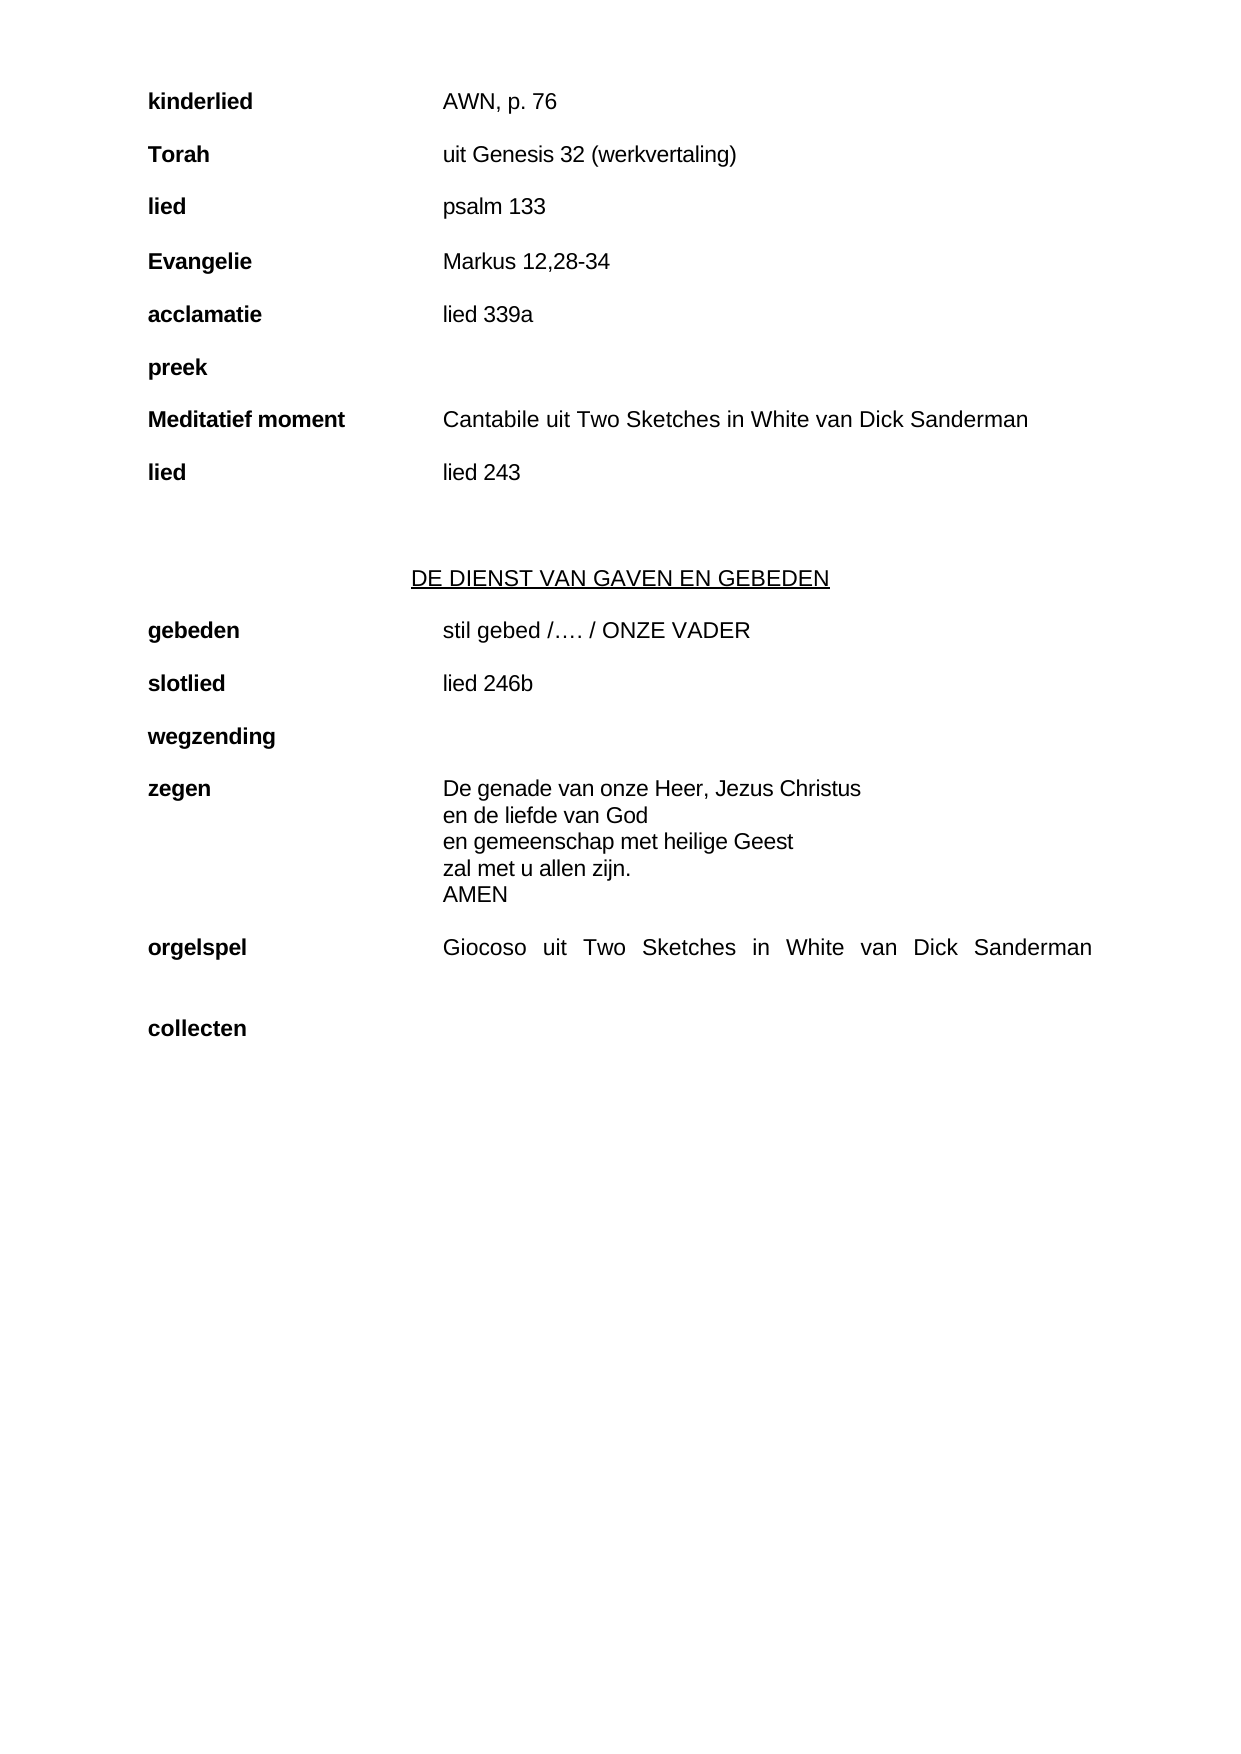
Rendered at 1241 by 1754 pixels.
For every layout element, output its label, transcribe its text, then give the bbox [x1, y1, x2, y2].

text acclamatie lied 339a [148, 301, 1092, 327]
text en de liefde van God [148, 802, 1092, 828]
text collecten [148, 1015, 1092, 1041]
text preek [148, 354, 1092, 380]
text zegen De genade van onze Heer, Jezus Christus [148, 775, 1092, 802]
text AMEN [148, 881, 1092, 907]
text DE DIENST VAN GAVEN EN GEBEDEN [148, 564, 1092, 591]
text Meditatief moment Cantabile uit Two Sketches in White van Dick Sanderman [148, 406, 1092, 433]
text Evangelie Markus 12,28-34 [148, 248, 1092, 275]
text lied psalm 133 [148, 193, 1092, 219]
text slotlied lied 246b [148, 670, 1092, 696]
text lied lied 243 [148, 459, 1092, 486]
text orgelspel Giocoso uit Two Sketches in White van Dick Sanderman [148, 933, 1092, 989]
text zal met u allen zijn. [148, 854, 1092, 881]
text en gemeenschap met heilige Geest [148, 828, 1092, 854]
text kinderlied AWN, p. 76 [148, 88, 1092, 114]
text Torah uit Genesis 32 (werkvertaling) [148, 141, 1092, 167]
text wegzending [148, 723, 1092, 749]
text gebeden stil gebed /…. / ONZE VADER [148, 617, 1092, 644]
